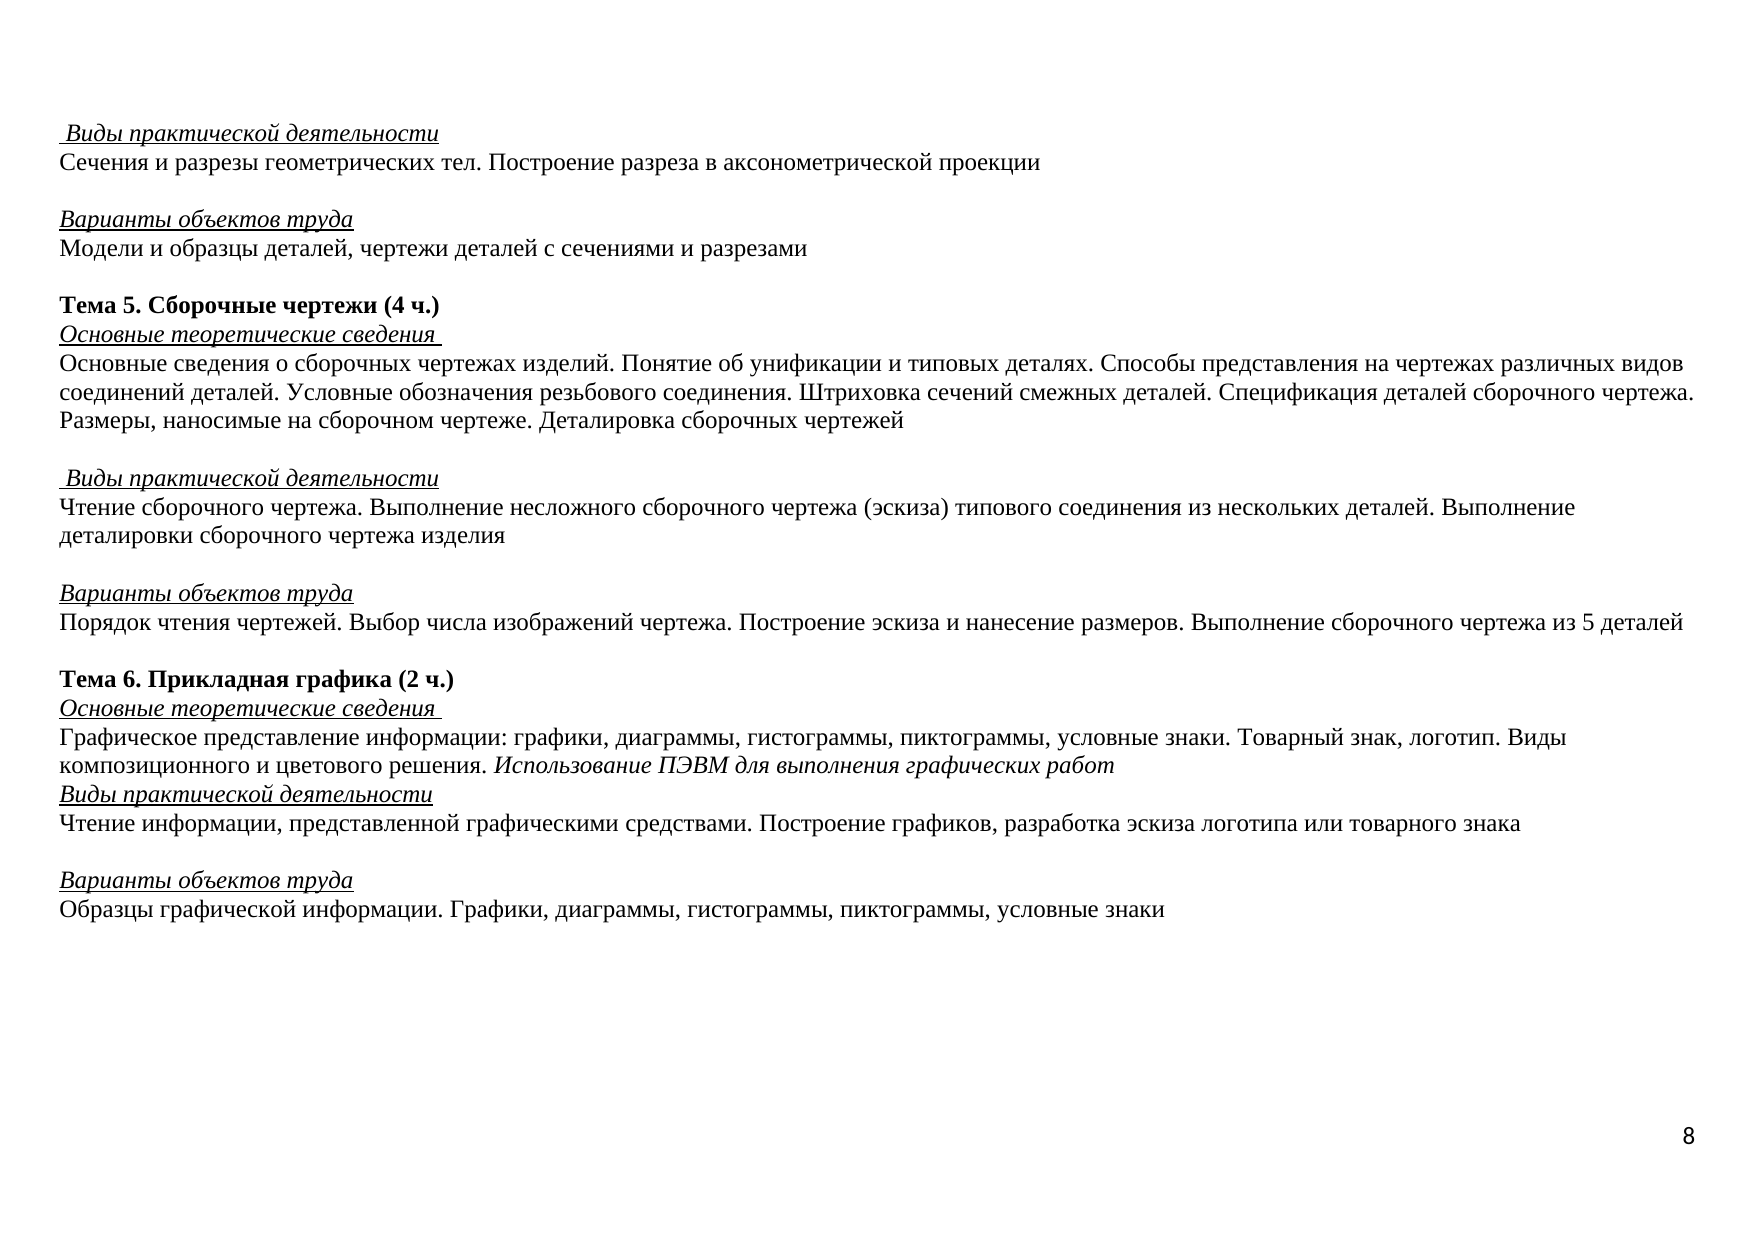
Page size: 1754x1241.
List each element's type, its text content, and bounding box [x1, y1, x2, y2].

text Варианты объектов труда [59, 866, 1695, 894]
text Основные теоретические сведения [59, 319, 1695, 348]
text Виды практической деятельности [59, 463, 1695, 492]
text Графическое представление информации: графики, диаграммы, гистограммы, пиктограммы, условные знаки. Товарный знак, логотип. Виды композиционного и цветового решения. Использование ПЭВМ для выполнения графических работ [59, 722, 1695, 779]
text Сечения и разрезы геометрических тел. Построение разреза в аксонометрической проекции [59, 147, 1695, 176]
text Варианты объектов труда [59, 578, 1695, 607]
text Тема 6. Прикладная графика (2 ч.) [59, 664, 1695, 693]
text Основные теоретические сведения [59, 693, 1695, 722]
text Чтение сборочного чертежа. Выполнение несложного сборочного чертежа (эскиза) типового соединения из нескольких деталей. Выполнение деталировки сборочного чертежа изделия [59, 492, 1695, 549]
text Модели и образцы деталей, чертежи деталей с сечениями и разрезами [59, 233, 1695, 262]
text Образцы графической информации. Графики, диаграммы, гистограммы, пиктограммы, условные знаки [59, 894, 1695, 923]
text Варианты объектов труда [59, 204, 1695, 233]
text Порядок чтения чертежей. Выбор числа изображений чертежа. Построение эскиза и нанесение размеров. Выполнение сборочного чертежа из 5 деталей [59, 607, 1695, 636]
text Основные сведения о сборочных чертежах изделий. Понятие об унификации и типовых деталях. Способы представления на чертежах различных видов соединений деталей. Условные обозначения резьбового соединения. Штриховка сечений смежных деталей. Спецификация деталей сборочного чертежа. Размеры, наносимые на сборочном чертеже. Деталировка сборочных чертежей [59, 348, 1695, 434]
text Чтение информации, представленной графическими средствами. Построение графиков, разработка эскиза логотипа или товарного знака [59, 808, 1695, 837]
text Тема 5. Сборочные чертежи (4 ч.) [59, 291, 1695, 319]
text Виды практической деятельности [59, 118, 1695, 147]
text Виды практической деятельности [59, 779, 1695, 808]
